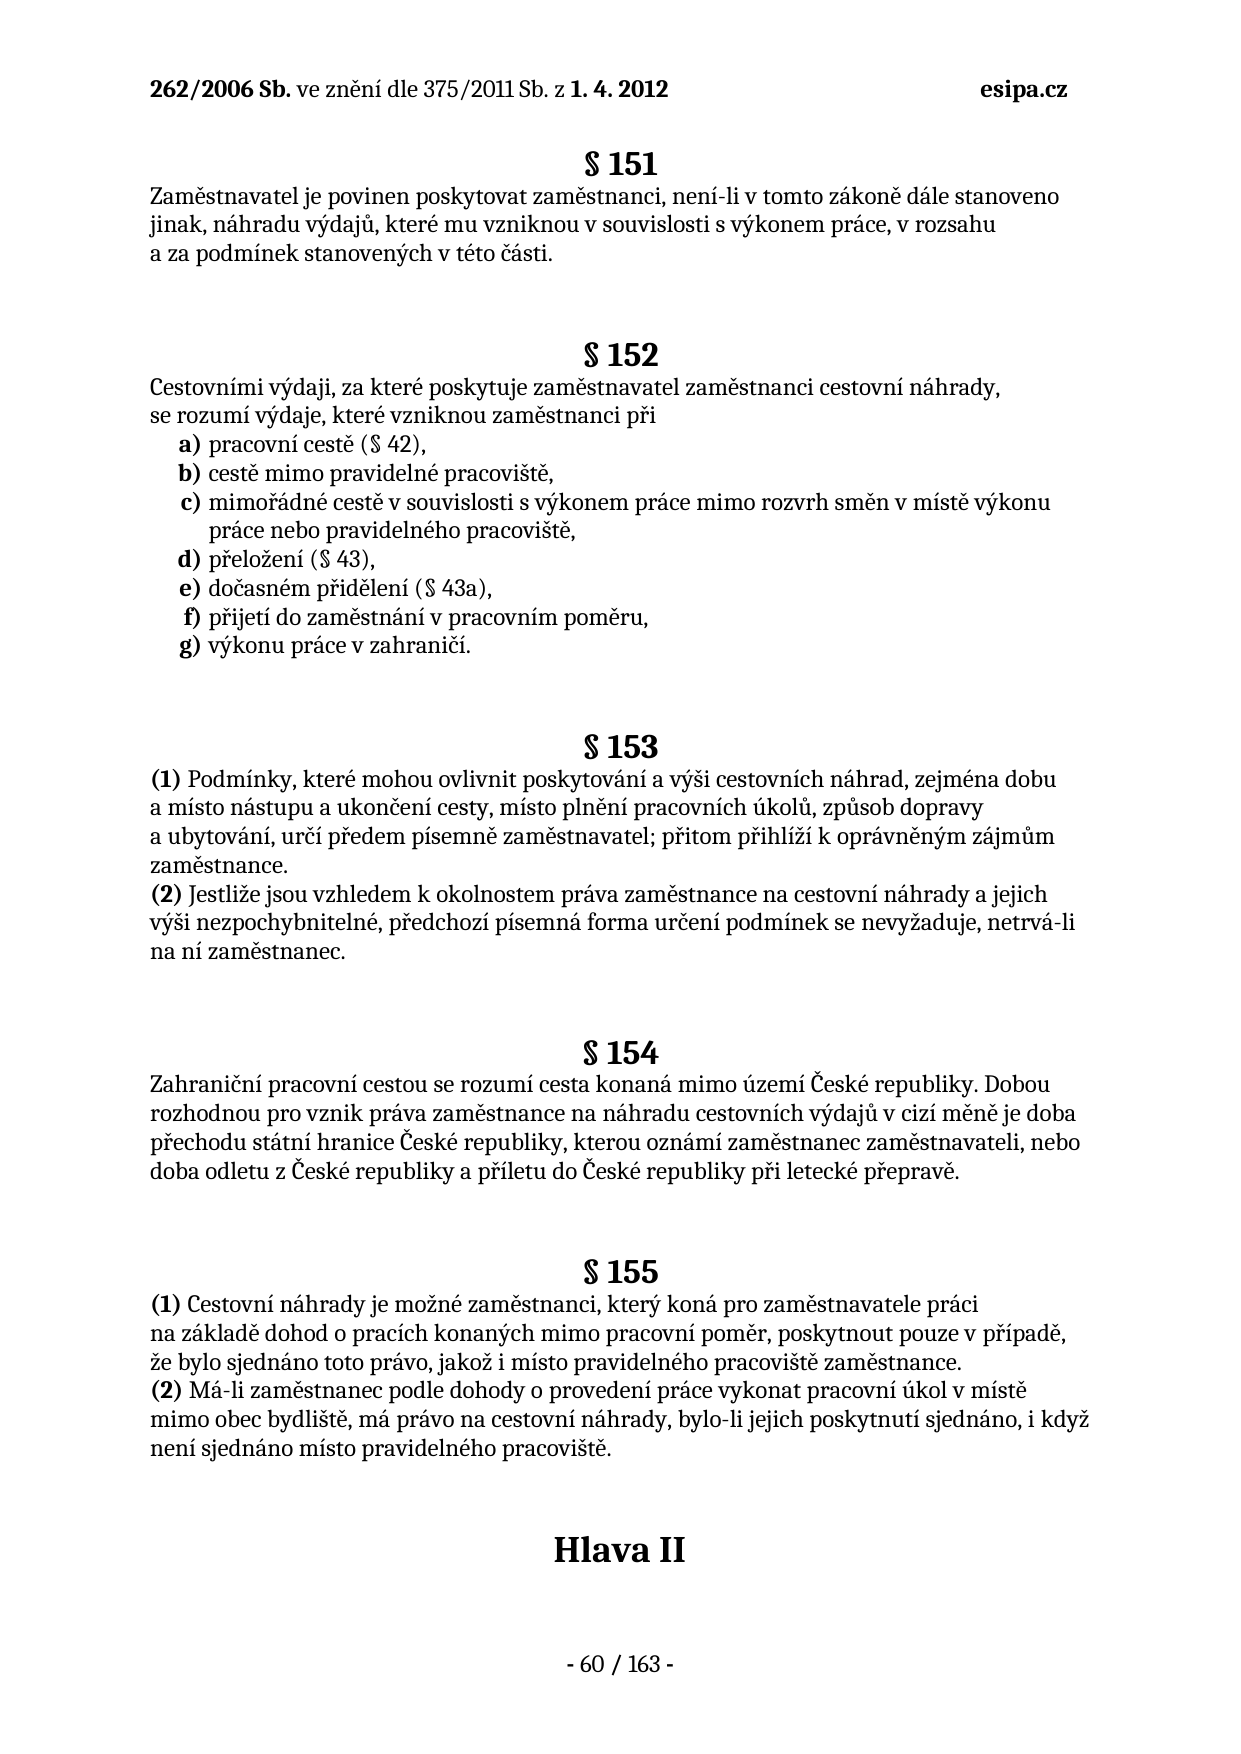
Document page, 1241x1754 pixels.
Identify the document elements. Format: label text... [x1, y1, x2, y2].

text Zaměstnavatel je povinen poskytovat zaměstnanci, není-li v tomto zákoně dále stanoveno jinak, náhradu výdajů, které mu vzniknou v souvislosti s výkonem práce, v rozsahu a za podmínek stanovených v této části. [150, 182, 1090, 268]
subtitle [150, 1535, 1090, 1570]
text (2) Má-li zaměstnanec podle dohody o provedení práce vykonat pracovní úkol v místě mimo obec bydliště, má právo na cestovní náhrady, bylo-li jejich poskytnutí sjednáno, i když není sjednáno místo pravidelného pracoviště. [150, 1376, 1090, 1462]
text e) dočasném přidělení (§ 43a), [150, 574, 1090, 602]
text b) cestě mimo pravidelné pracoviště, [150, 459, 1090, 487]
subtitle § 151 [150, 150, 1090, 182]
text (2) Jestliže jsou vzhledem k okolnostem práva zaměstnance na cestovní náhrady a jejich výši nezpochybnitelné, předchozí písemná forma určení podmínek se nevyžaduje, netrvá-li na ní zaměstnanec. [150, 879, 1090, 966]
text c) mimořádné cestě v souvislosti s výkonem práce mimo rozvrh směn v místě výkonu práce nebo pravidelného pracoviště, [150, 487, 1090, 545]
text (1) Podmínky, které mohou ovlivnit poskytování a výši cestovních náhrad, zejména dobu a místo nástupu a ukončení cesty, místo plnění pracovních úkolů, způsob dopravy a ubytování, určí předem písemně zaměstnavatel; přitom přihlíží k oprávněným zájmům zaměstnance. [150, 764, 1090, 879]
text Cestovními výdaji, za které poskytuje zaměstnavatel zaměstnanci cestovní náhrady, se rozumí výdaje, které vzniknou zaměstnanci při [150, 372, 1090, 430]
text f) přijetí do zaměstnání v pracovním poměru, [150, 602, 1090, 631]
subtitle § 155 [150, 1258, 1090, 1290]
subtitle § 153 [150, 733, 1090, 764]
subtitle § 152 [150, 341, 1090, 372]
text (1) Cestovní náhrady je možné zaměstnanci, který koná pro zaměstnavatele práci na základě dohod o pracích konaných mimo pracovní poměr, poskytnout pouze v případě, že bylo sjednáno toto právo, jakož i místo pravidelného pracoviště zaměstnance. [150, 1290, 1090, 1376]
text d) přeložení (§ 43), [150, 545, 1090, 574]
text g) výkonu práce v zahraničí. [150, 631, 1090, 660]
subtitle § 154 [150, 1039, 1090, 1070]
text a) pracovní cestě (§ 42), [150, 430, 1090, 459]
text Zahraniční pracovní cestou se rozumí cesta konaná mimo území České republiky. Dobou rozhodnou pro vznik práva zaměstnance na náhradu cestovních výdajů v cizí měně je doba přechodu státní hranice České republiky, kterou oznámí zaměstnanec zaměstnavateli, nebo doba odletu z České republiky a příletu do České republiky při letecké přepravě. [150, 1070, 1090, 1185]
